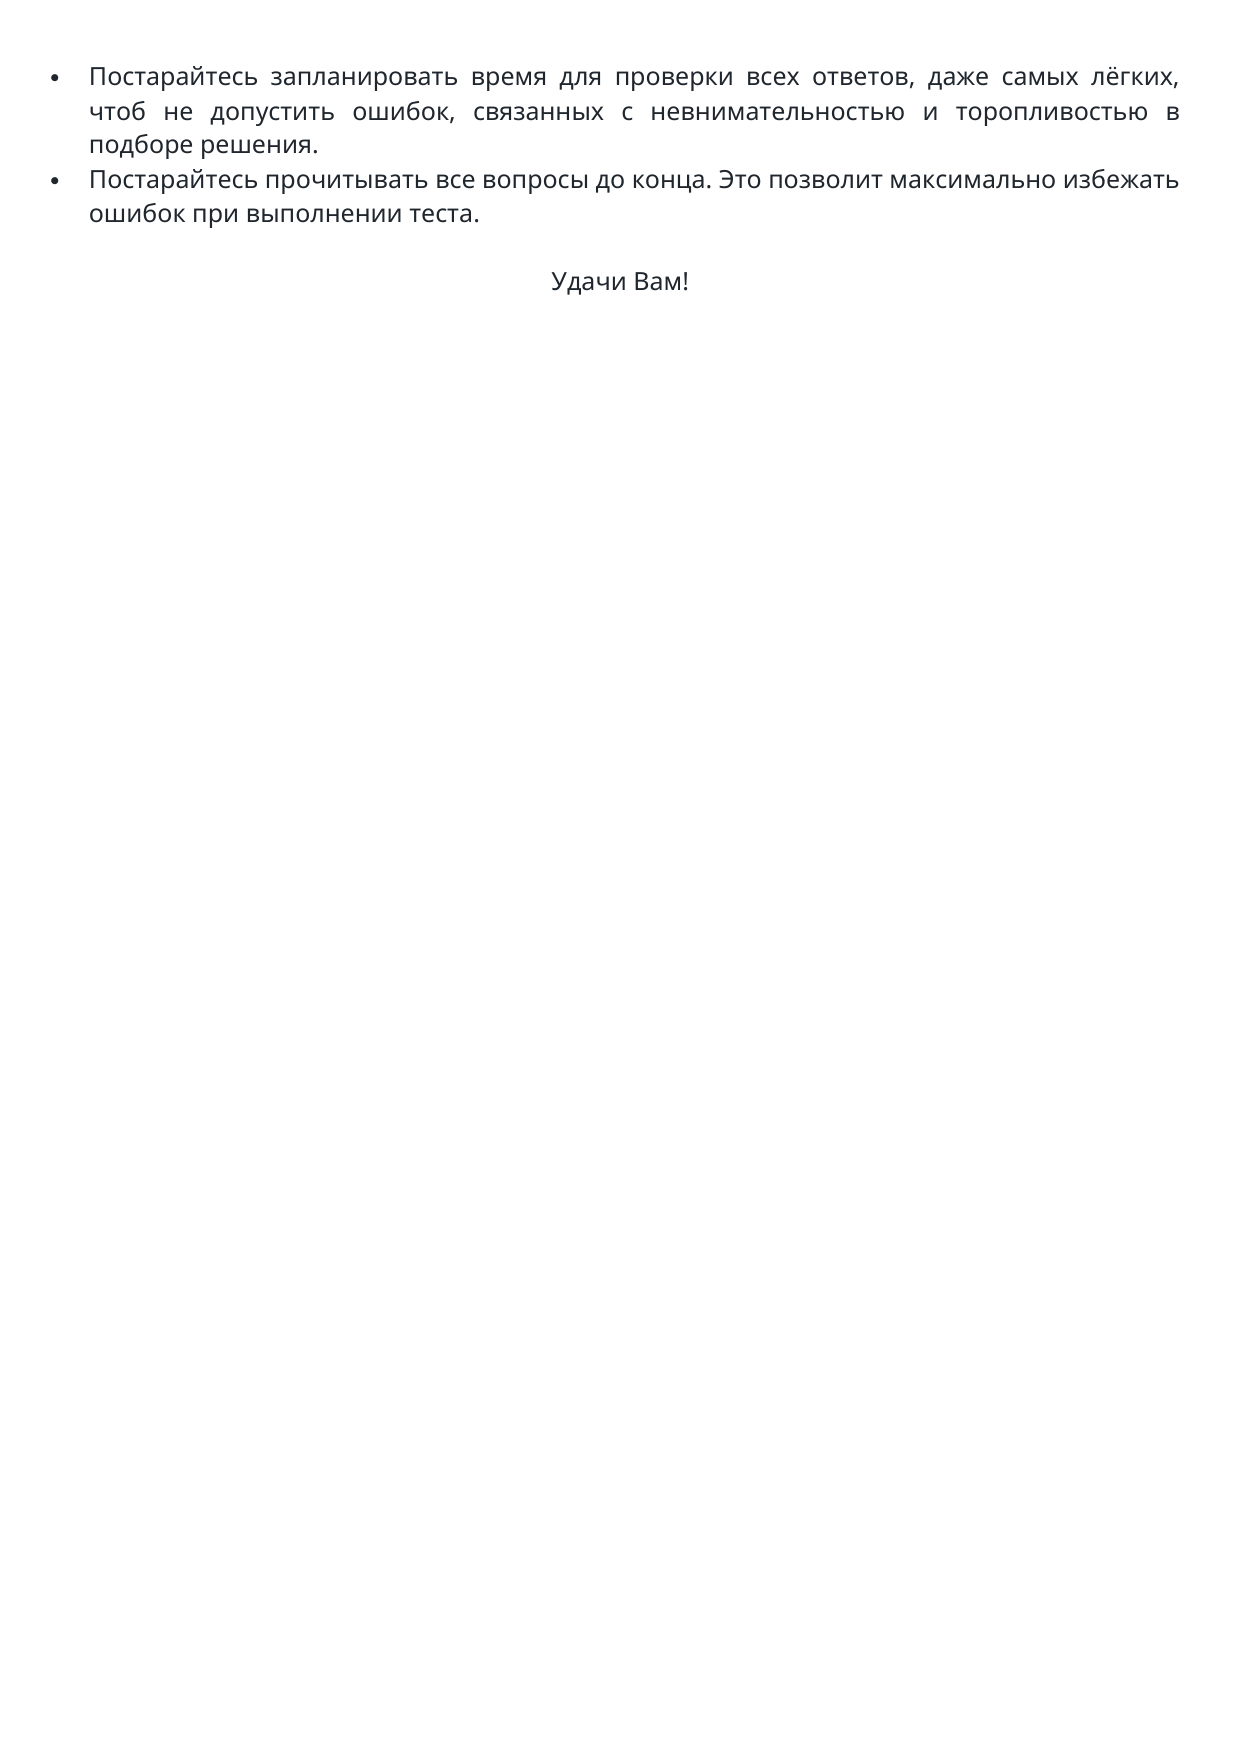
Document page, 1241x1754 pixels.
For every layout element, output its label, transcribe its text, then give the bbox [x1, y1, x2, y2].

list Постарайтесь прочитывать все вопросы до конца. Это позволит максимально избежать ошибок при выполнении теста. [51, 161, 1181, 229]
list Постарайтесь запланировать время для проверки всех ответов, даже самых лёгких, чтоб не допустить ошибок, связанных с невнимательностью и торопливостью в подборе решения. [51, 59, 1181, 161]
text Удачи Вам! [59, 263, 1181, 297]
